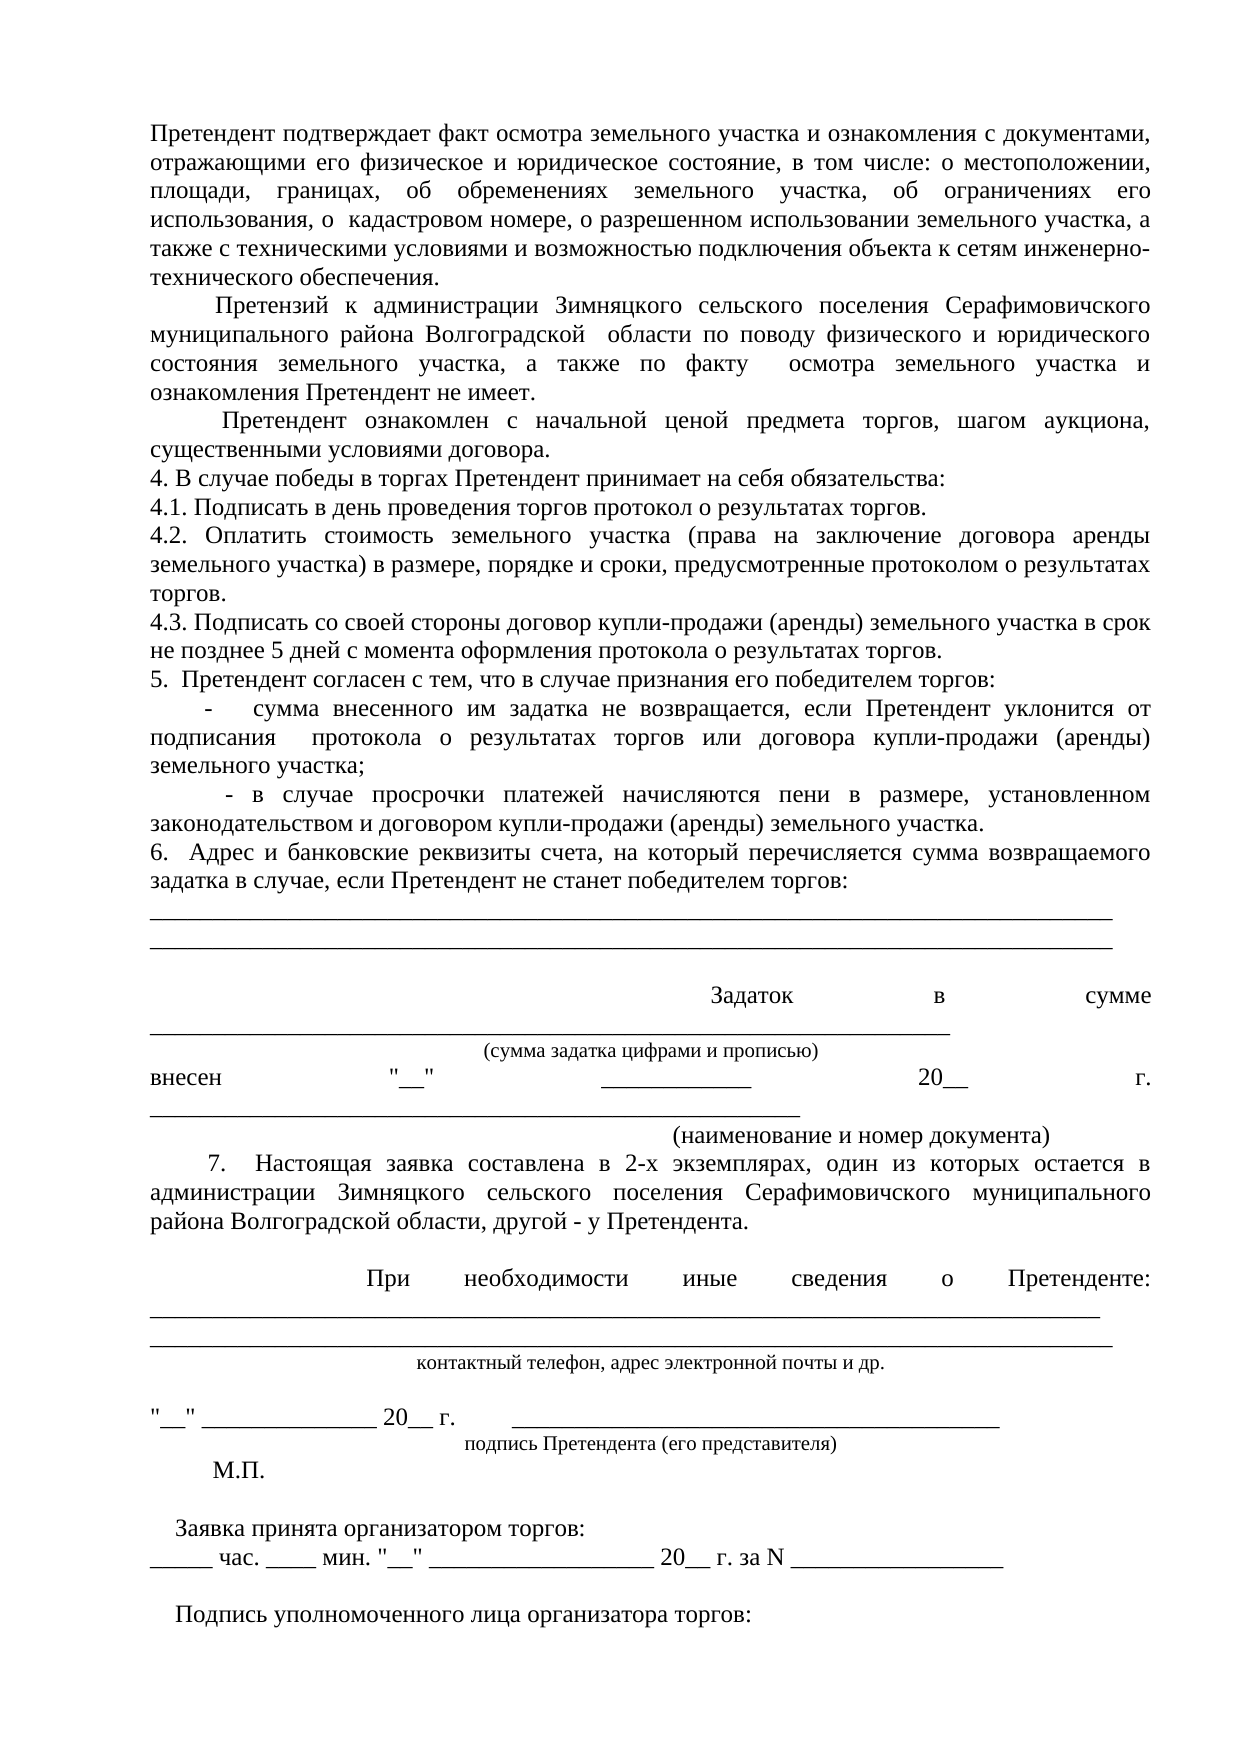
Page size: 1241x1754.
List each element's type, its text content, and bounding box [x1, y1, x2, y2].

text "__" ______________ 20__ г. _______________________________________ [150, 1402, 1152, 1431]
text 6. Адрес и банковские реквизиты счета, на который перечисляется сумма возвращаемого задатка в случае, если Претендент не станет победителем торгов: [150, 837, 1152, 894]
text _____________________________________________________________________________ [150, 894, 1152, 923]
text - сумма внесенного им задатка не возвращается, если Претендент уклонится от подписания протокола о результатах торгов или договора купли-продажи (аренды) земельного участка; [150, 693, 1152, 779]
text Заявка принята организатором торгов: [150, 1513, 1152, 1542]
text 4.1. Подписать в день проведения торгов протокол о результатах торгов. [150, 492, 1152, 521]
text Задаток в сумме ________________________________________________________________ [150, 981, 1152, 1038]
text При необходимости иные сведения о Претенденте: ____________________________________________________________________________ [150, 1263, 1152, 1321]
text внесен "__" ____________ 20__ г. ____________________________________________________ [150, 1062, 1152, 1120]
text Претендент подтверждает факт осмотра земельного участка и ознакомления с документами, отражающими его физическое и юридическое состояние, в том числе: о местоположении, площади, границах, об обременениях земельного участка, об ограничениях его использования, о кадастровом номере, о разрешенном использовании земельного участка, а также с техническими условиями и возможностью подключения объекта к сетям инженерно-технического обеспечения. [150, 118, 1152, 291]
text 4.3. Подписать со своей стороны договор купли-продажи (аренды) земельного участка в срок не позднее 5 дней с момента оформления протокола о результатах торгов. [150, 607, 1152, 664]
text 4. В случае победы в торгах Претендент принимает на себя обязательства: [150, 463, 1152, 492]
text 5. Претендент согласен с тем, что в случае признания его победителем торгов: [150, 664, 1152, 693]
text _____________________________________________________________________________ [150, 923, 1152, 952]
text контактный телефон, адрес электронной почты и др. [150, 1350, 1152, 1374]
text _____ час. ____ мин. "__" __________________ 20__ г. за N _________________ [150, 1542, 1152, 1570]
text М.П. [150, 1455, 1152, 1484]
text Претензий к администрации Зимняцкого сельского поселения Серафимовичского муниципального района Волгоградской области по поводу физического и юридического состояния земельного участка, а также по факту осмотра земельного участка и ознакомления Претендент не имеет. [150, 291, 1152, 406]
text Подпись уполномоченного лица организатора торгов: [150, 1599, 1152, 1628]
text (сумма задатка цифрами и прописью) [150, 1038, 1152, 1062]
text _____________________________________________________________________________ [150, 1321, 1152, 1350]
text 7. Настоящая заявка составлена в 2-х экземплярах, один из которых остается в администрации Зимняцкого сельского поселения Серафимовичского муниципального района Волгоградской области, другой - у Претендента. [150, 1148, 1152, 1235]
text Претендент ознакомлен с начальной ценой предмета торгов, шагом аукциона, существенными условиями договора. [150, 406, 1152, 463]
text - в случае просрочки платежей начисляются пени в размере, установленном законодательством и договором купли-продажи (аренды) земельного участка. [150, 779, 1152, 837]
text (наименование и номер документа) [150, 1120, 1152, 1148]
text подпись Претендента (его представителя) [150, 1431, 1152, 1455]
text 4.2. Оплатить стоимость земельного участка (права на заключение договора аренды земельного участка) в размере, порядке и сроки, предусмотренные протоколом о результатах торгов. [150, 521, 1152, 607]
